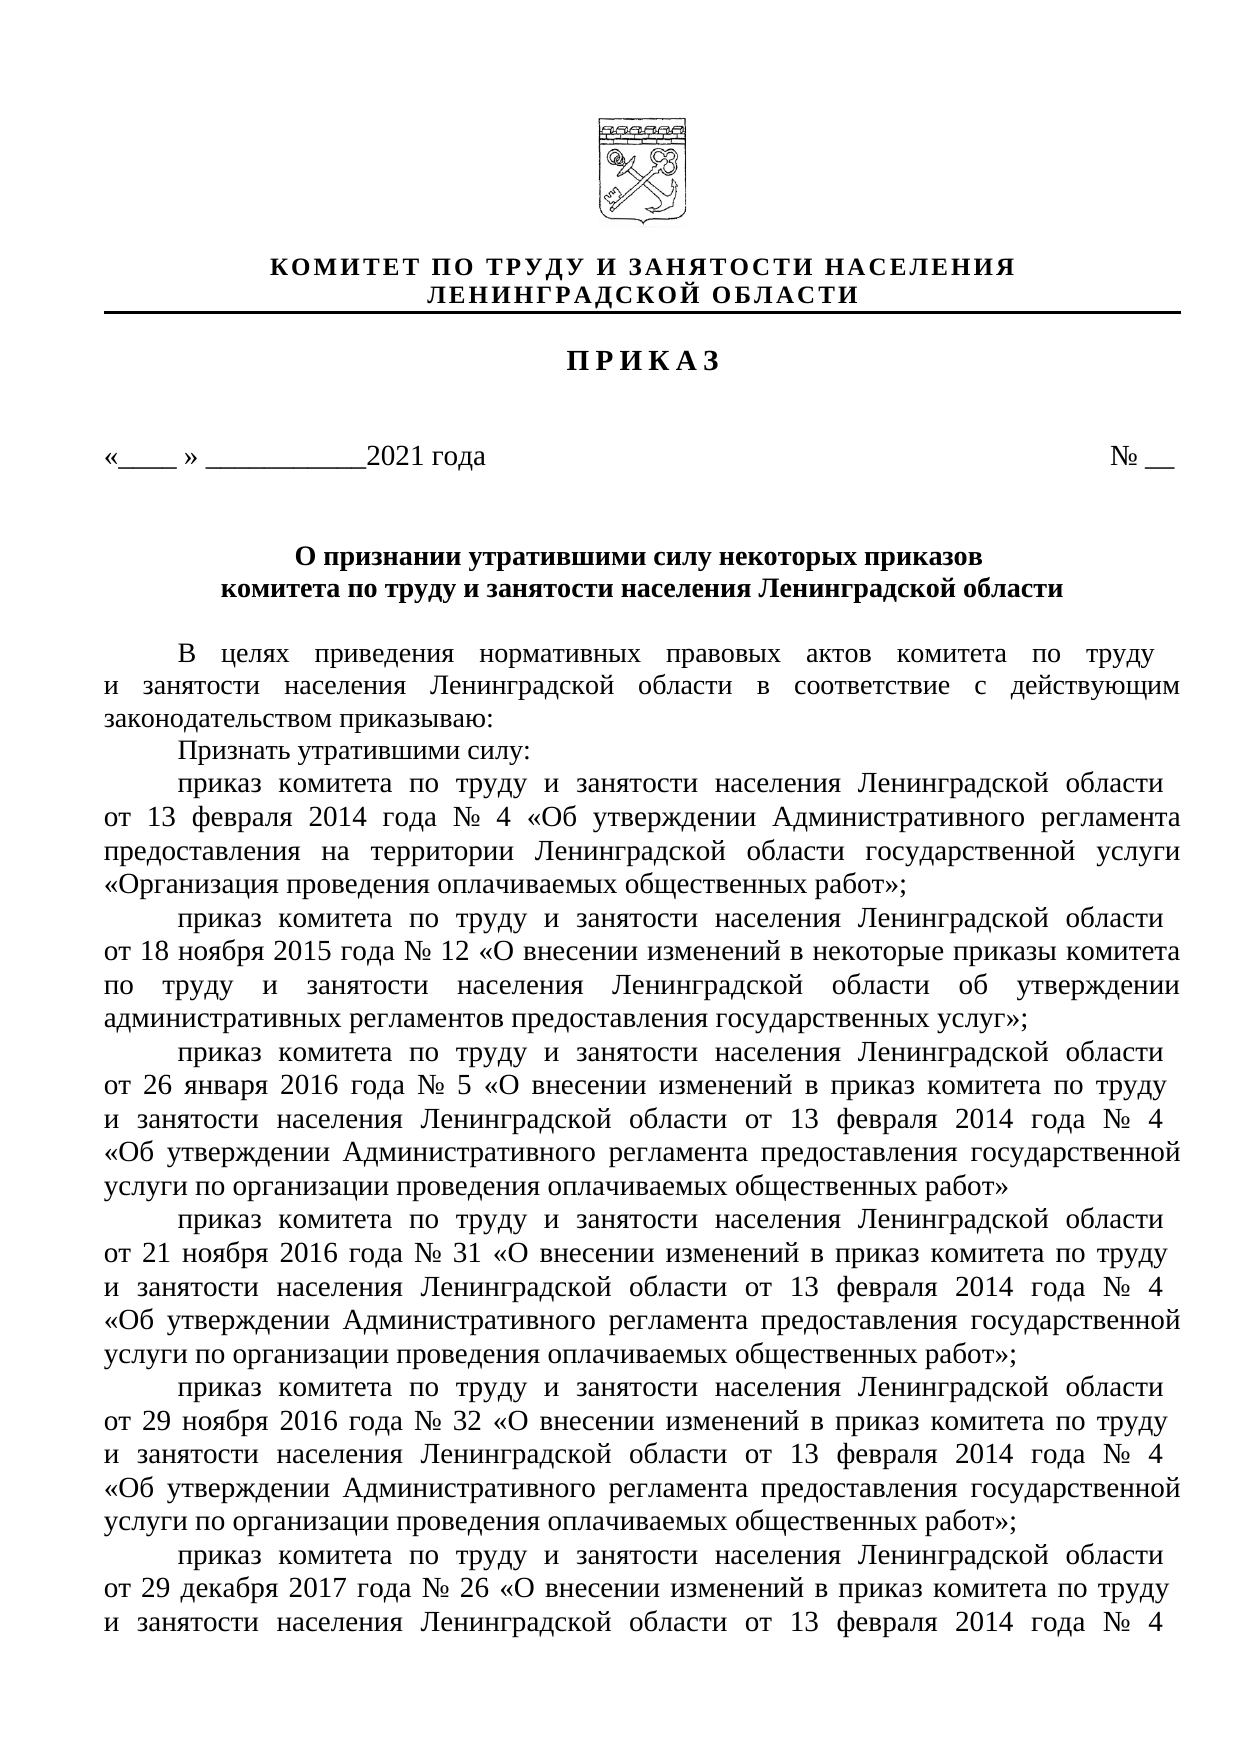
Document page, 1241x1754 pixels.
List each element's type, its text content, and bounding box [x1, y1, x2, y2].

text ПРИКАЗ [103, 343, 1181, 377]
text Признать утратившими силу: [103, 733, 1181, 766]
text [103, 1537, 1181, 1638]
text ЛЕНИНГРАДСКОЙ ОБЛАСТИ [103, 280, 1181, 314]
text О признании утратившими силу некоторых приказов комитета по труду и занятости населения Ленинградской области [103, 539, 1181, 604]
text В целях приведения нормативных правовых актов комитета по труду и занятости населения Ленинградской области в соответствие с действующим законодательством приказываю: [103, 636, 1181, 733]
text КОМИТЕТ ПО ТРУДУ И ЗАНЯТОСТИ НАСЕЛЕНИЯ [103, 252, 1181, 280]
picture [598, 116, 687, 228]
text приказ комитета по труду и занятости населения Ленинградской области от 18 ноября 2015 года № 12 «О внесении изменений в некоторые приказы комитета по труду и занятости населения Ленинградской области об утверждении административных регламентов предоставления государственных услуг»; [103, 900, 1181, 1034]
text приказ комитета по труду и занятости населения Ленинградской области от 26 января 2016 года № 5 «О внесении изменений в приказ комитета по труду и занятости населения Ленинградской области от 13 февраля 2014 года № 4 «Об утверждении Административного регламента предоставления государственной услуги по организации проведения оплачиваемых общественных работ» [103, 1034, 1181, 1202]
text приказ комитета по труду и занятости населения Ленинградской области от 13 февраля 2014 года № 4 «Об утверждении Административного регламента предоставления на территории Ленинградской области государственной услуги «Организация проведения оплачиваемых общественных работ»; [103, 766, 1181, 900]
text приказ комитета по труду и занятости населения Ленинградской области от 29 ноября 2016 года № 32 «О внесении изменений в приказ комитета по труду и занятости населения Ленинградской области от 13 февраля 2014 года № 4 «Об утверждении Административного регламента предоставления государственной услуги по организации проведения оплачиваемых общественных работ»; [103, 1369, 1181, 1537]
text приказ комитета по труду и занятости населения Ленинградской области от 21 ноября 2016 года № 31 «О внесении изменений в приказ комитета по труду и занятости населения Ленинградской области от 13 февраля 2014 года № 4 «Об утверждении Административного регламента предоставления государственной услуги по организации проведения оплачиваемых общественных работ»; [103, 1202, 1181, 1369]
text «____ » ___________2021 года № __ [103, 438, 1181, 472]
